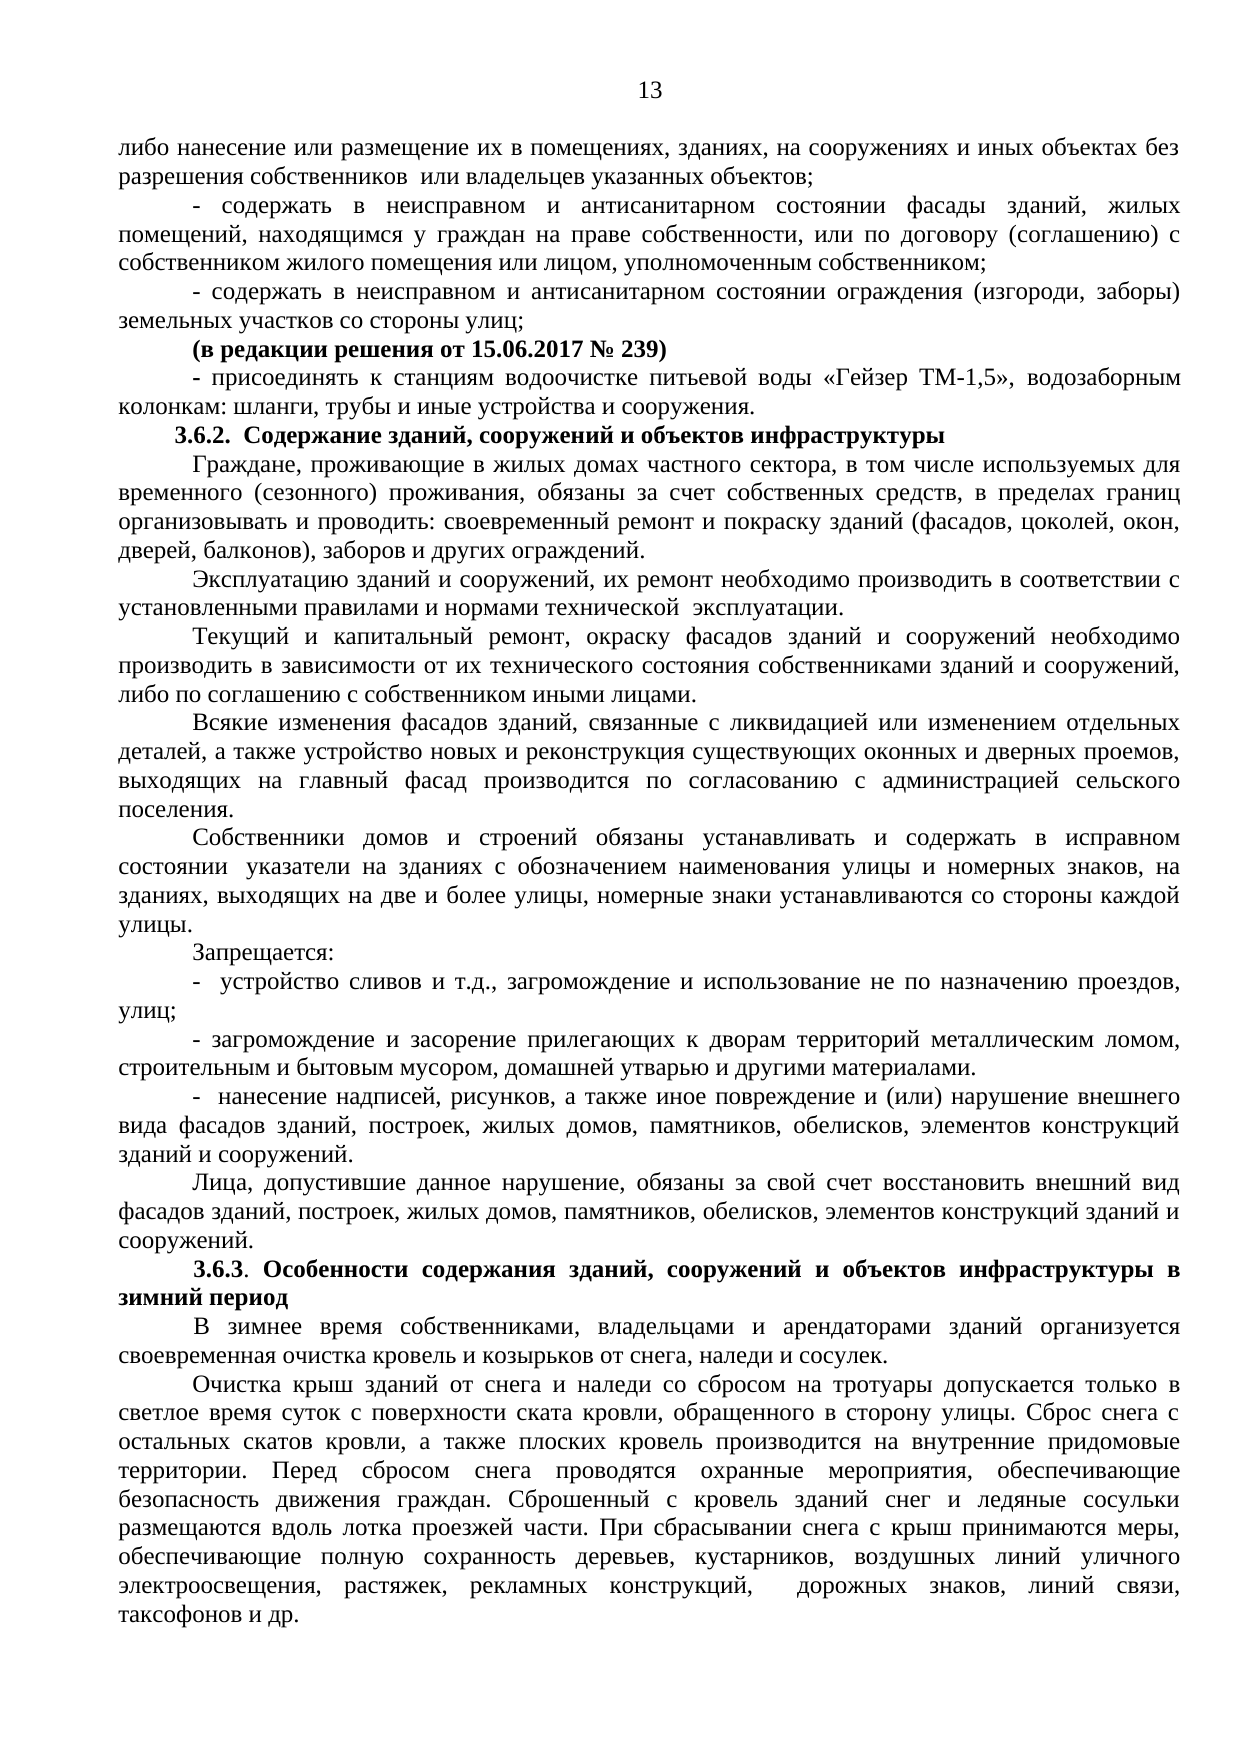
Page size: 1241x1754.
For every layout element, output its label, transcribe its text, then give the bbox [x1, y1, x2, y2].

text В зимнее время собственниками, владельцами и арендаторами зданий организуется своевременная очистка кровель и козырьков от снега, наледи и сосулек. [118, 1311, 1181, 1369]
text 3.6.2. Содержание зданий, сооружений и объектов инфраструктуры [118, 420, 1181, 449]
text Запрещается: [118, 937, 1181, 966]
text Лица, допустившие данное нарушение, обязаны за свой счет восстановить внешний вид фасадов зданий, построек, жилых домов, памятников, обелисков, элементов конструкций зданий и сооружений. [118, 1167, 1181, 1254]
text - присоединять к станциям водоочистке питьевой воды «Гейзер ТМ-1,5», водозаборным колонкам: шланги, трубы и иные устройства и сооружения. [118, 362, 1181, 420]
text Всякие изменения фасадов зданий, связанные с ликвидацией или изменением отдельных деталей, а также устройство новых и реконструкция существующих оконных и дверных проемов, выходящих на главный фасад производится по согласованию с администрацией сельского поселения. [118, 707, 1181, 822]
text - содержать в неисправном и антисанитарном состоянии ограждения (изгороди, заборы) земельных участков со стороны улиц; [118, 276, 1181, 334]
text - устройство сливов и т.д., загромождение и использование не по назначению проездов, улиц; [118, 966, 1181, 1024]
text - содержать в неисправном и антисанитарном состоянии фасады зданий, жилых помещений, находящимся у граждан на праве собственности, или по договору (соглашению) с собственником жилого помещения или лицом, уполномоченным собственником; [118, 190, 1181, 276]
text Граждане, проживающие в жилых домах частного сектора, в том числе используемых для временного (сезонного) проживания, обязаны за счет собственных средств, в пределах границ организовывать и проводить: своевременный ремонт и покраску зданий (фасадов, цоколей, окон, дверей, балконов), заборов и других ограждений. [118, 449, 1181, 564]
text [118, 132, 1181, 190]
text - нанесение надписей, рисунков, а также иное повреждение и (или) нарушение внешнего вида фасадов зданий, построек, жилых домов, памятников, обелисков, элементов конструкций зданий и сооружений. [118, 1081, 1181, 1167]
text 3.6.3. Особенности содержания зданий, сооружений и объектов инфраструктуры в зимний период [118, 1254, 1181, 1311]
text - загромождение и засорение прилегающих к дворам территорий металлическим ломом, строительным и бытовым мусором, домашней утварью и другими материалами. [118, 1024, 1181, 1081]
text Очистка крыш зданий от снега и наледи со сбросом на тротуары допускается только в светлое время суток с поверхности ската кровли, обращенного в сторону улицы. Сброс снега с остальных скатов кровли, а также плоских кровель производится на внутренние придомовые территории. Перед сбросом снега проводятся охранные мероприятия, обеспечивающие безопасность движения граждан. Сброшенный с кровель зданий снег и ледяные сосульки размещаются вдоль лотка проезжей части. При сбрасывании снега с крыш принимаются меры, обеспечивающие полную сохранность деревьев, кустарников, воздушных линий уличного электроосвещения, растяжек, рекламных конструкций, дорожных знаков, линий связи, таксофонов и др. [118, 1369, 1181, 1627]
text (в редакции решения от 15.06.2017 № 239) [118, 334, 1181, 362]
text Текущий и капитальный ремонт, окраску фасадов зданий и сооружений необходимо производить в зависимости от их технического состояния собственниками зданий и сооружений, либо по соглашению с собственником иными лицами. [118, 621, 1181, 707]
text Собственники домов и строений обязаны устанавливать и содержать в исправном состоянии указатели на зданиях с обозначением наименования улицы и номерных знаков, на зданиях, выходящих на две и более улицы, номерные знаки устанавливаются со стороны каждой улицы. [118, 822, 1181, 937]
text Эксплуатацию зданий и сооружений, их ремонт необходимо производить в соответствии с установленными правилами и нормами технической эксплуатации. [118, 564, 1181, 621]
